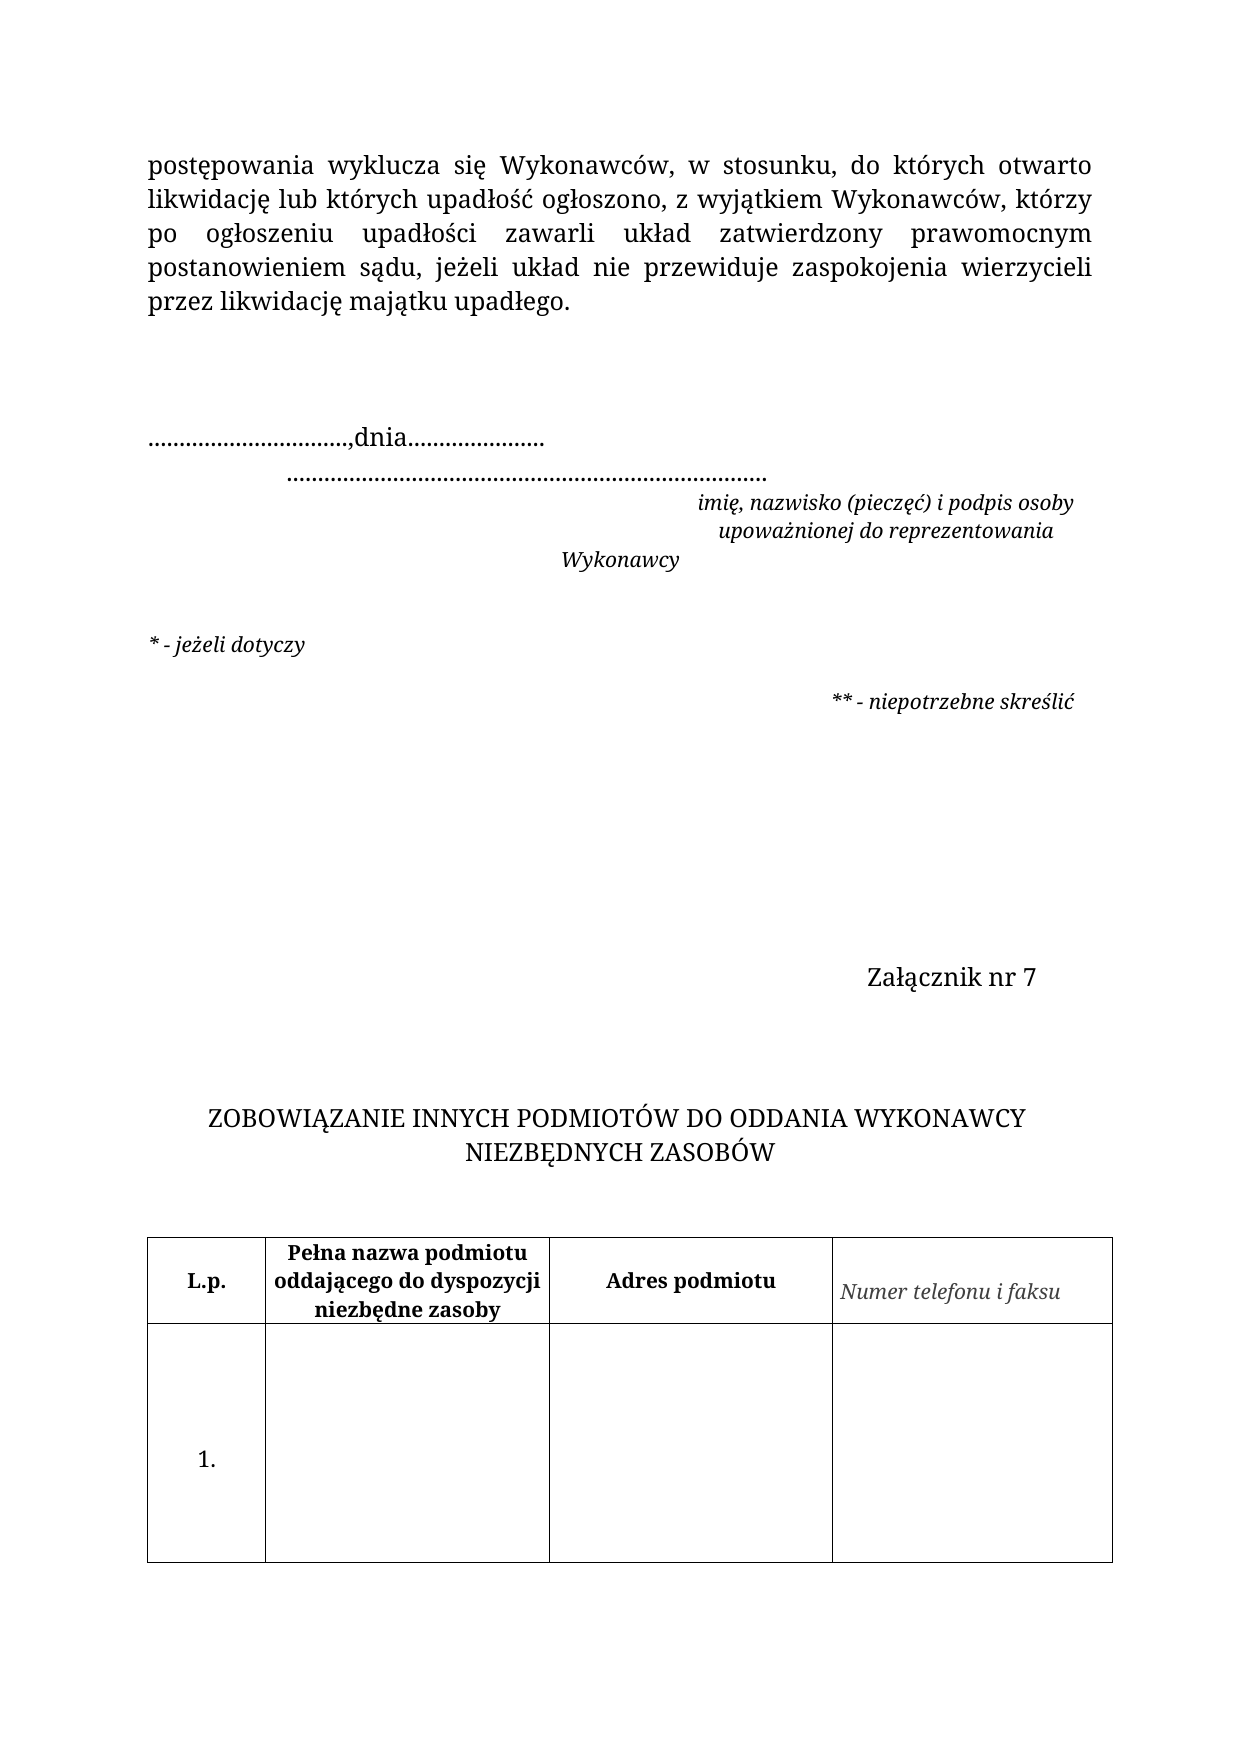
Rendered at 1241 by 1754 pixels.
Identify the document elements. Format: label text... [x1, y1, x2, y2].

table_cell [550, 1324, 832, 1562]
table_header Pełna nazwa podmiotu oddającego do dyspozycji niezbędne zasoby [266, 1238, 549, 1323]
table_header Adres podmiotu [550, 1238, 832, 1323]
text * - jeżeli dotyczy [148, 630, 1093, 659]
text ................................,dnia...................... ............................................................................. [148, 420, 1093, 488]
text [148, 148, 1093, 318]
table_cell [266, 1324, 549, 1562]
text upoważnionej do reprezentowania Wykonawcy [148, 517, 1093, 573]
table_cell [833, 1324, 1112, 1562]
text imię, nazwisko (pieczęć) i podpis osoby [148, 488, 1093, 517]
text ** - niepotrzebne skreślić [811, 687, 1093, 716]
table_header Numer telefonu i faksu [833, 1238, 1112, 1323]
table_cell 1. [148, 1324, 265, 1562]
title ZOBOWIĄZANIE INNYCH PODMIOTÓW DO ODDANIA WYKONAWCY NIEZBĘDNYCH ZASOBÓW [148, 1101, 1093, 1169]
table_header L.p. [148, 1238, 265, 1323]
text Załącznik nr 7 [811, 960, 1093, 994]
